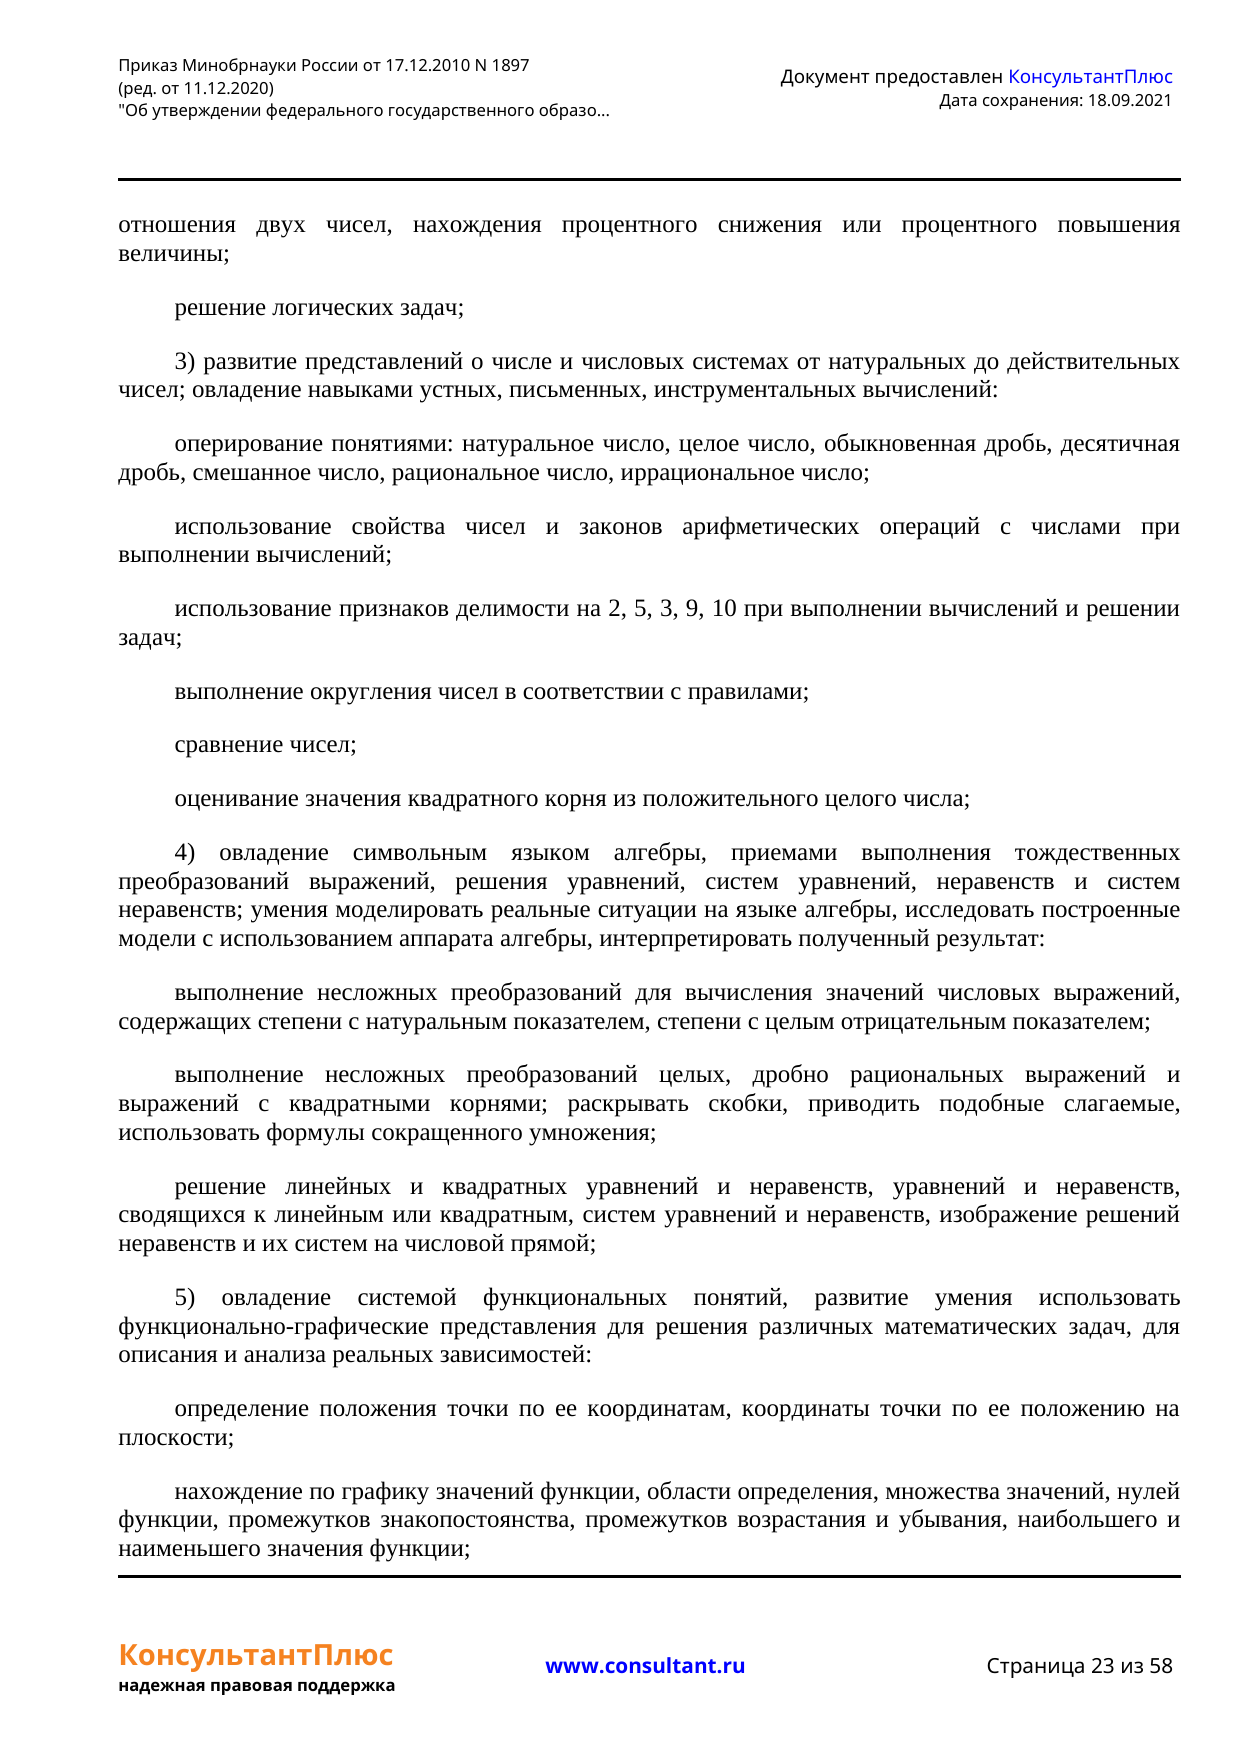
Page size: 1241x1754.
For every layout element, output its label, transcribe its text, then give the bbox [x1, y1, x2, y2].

text 3) развитие представлений о числе и числовых системах от натуральных до действительных чисел; овладение навыками устных, письменных, инструментальных вычислений: [118, 346, 1181, 403]
text решение линейных и квадратных уравнений и неравенств, уравнений и неравенств, сводящихся к линейным или квадратным, систем уравнений и неравенств, изображение решений неравенств и их систем на числовой прямой; [118, 1171, 1181, 1257]
text сравнение чисел; [118, 729, 1181, 758]
text выполнение несложных преобразований целых, дробно рациональных выражений и выражений с квадратными корнями; раскрывать скобки, приводить подобные слагаемые, использовать формулы сокращенного умножения; [118, 1059, 1181, 1146]
text использование признаков делимости на 2, 5, 3, 9, 10 при выполнении вычислений и решении задач; [118, 593, 1181, 651]
text определение положения точки по ее координатам, координаты точки по ее положению на плоскости; [118, 1393, 1181, 1451]
text оценивание значения квадратного корня из положительного целого числа; [118, 783, 1181, 812]
text решение логических задач; [118, 292, 1181, 321]
text 5) овладение системой функциональных понятий, развитие умения использовать функционально-графические представления для решения различных математических задач, для описания и анализа реальных зависимостей: [118, 1282, 1181, 1368]
text 4) овладение символьным языком алгебры, приемами выполнения тождественных преобразований выражений, решения уравнений, систем уравнений, неравенств и систем неравенств; умения моделировать реальные ситуации на языке алгебры, исследовать построенные модели с использованием аппарата алгебры, интерпретировать полученный результат: [118, 837, 1181, 952]
text нахождение по графику значений функции, области определения, множества значений, нулей функции, промежутков знакопостоянства, промежутков возрастания и убывания, наибольшего и наименьшего значения функции; [118, 1476, 1181, 1562]
text использование свойства чисел и законов арифметических операций с числами при выполнении вычислений; [118, 511, 1181, 568]
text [118, 209, 1181, 267]
text выполнение несложных преобразований для вычисления значений числовых выражений, содержащих степени с натуральным показателем, степени с целым отрицательным показателем; [118, 977, 1181, 1034]
text оперирование понятиями: натуральное число, целое число, обыкновенная дробь, десятичная дробь, смешанное число, рациональное число, иррациональное число; [118, 428, 1181, 486]
text выполнение округления чисел в соответствии с правилами; [118, 676, 1181, 704]
